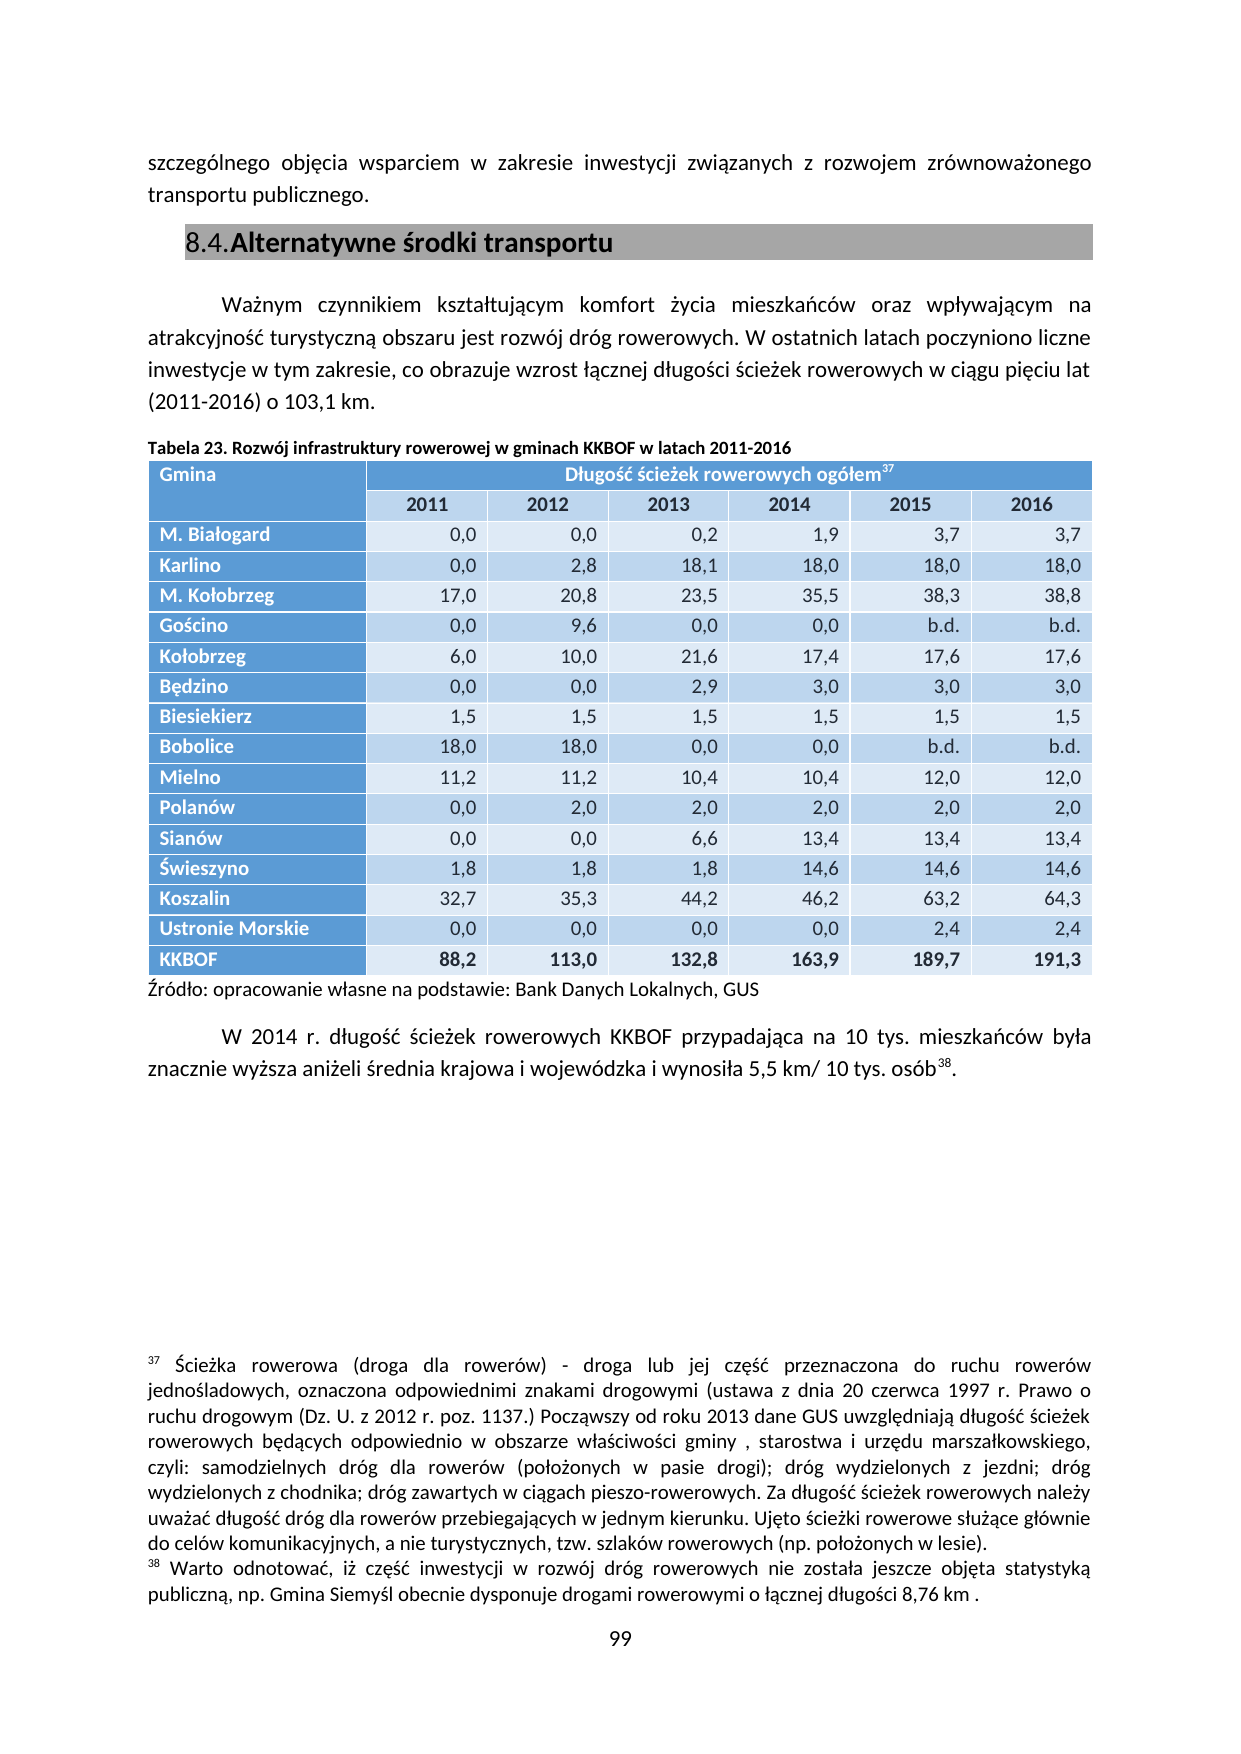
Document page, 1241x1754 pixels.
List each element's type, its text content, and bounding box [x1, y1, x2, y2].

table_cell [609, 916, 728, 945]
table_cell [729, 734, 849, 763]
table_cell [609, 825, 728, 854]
text Tabela 23. Rozwój infrastruktury rowerowej w gminach KKBOF w latach 2011-2016 [148, 436, 1093, 459]
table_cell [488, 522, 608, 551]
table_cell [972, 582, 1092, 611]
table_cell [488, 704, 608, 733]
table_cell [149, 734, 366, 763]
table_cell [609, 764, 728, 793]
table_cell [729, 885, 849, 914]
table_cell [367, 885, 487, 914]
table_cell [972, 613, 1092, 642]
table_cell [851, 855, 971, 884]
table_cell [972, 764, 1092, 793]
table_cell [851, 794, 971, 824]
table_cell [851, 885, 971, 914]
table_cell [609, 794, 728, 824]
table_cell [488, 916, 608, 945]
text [148, 148, 1093, 208]
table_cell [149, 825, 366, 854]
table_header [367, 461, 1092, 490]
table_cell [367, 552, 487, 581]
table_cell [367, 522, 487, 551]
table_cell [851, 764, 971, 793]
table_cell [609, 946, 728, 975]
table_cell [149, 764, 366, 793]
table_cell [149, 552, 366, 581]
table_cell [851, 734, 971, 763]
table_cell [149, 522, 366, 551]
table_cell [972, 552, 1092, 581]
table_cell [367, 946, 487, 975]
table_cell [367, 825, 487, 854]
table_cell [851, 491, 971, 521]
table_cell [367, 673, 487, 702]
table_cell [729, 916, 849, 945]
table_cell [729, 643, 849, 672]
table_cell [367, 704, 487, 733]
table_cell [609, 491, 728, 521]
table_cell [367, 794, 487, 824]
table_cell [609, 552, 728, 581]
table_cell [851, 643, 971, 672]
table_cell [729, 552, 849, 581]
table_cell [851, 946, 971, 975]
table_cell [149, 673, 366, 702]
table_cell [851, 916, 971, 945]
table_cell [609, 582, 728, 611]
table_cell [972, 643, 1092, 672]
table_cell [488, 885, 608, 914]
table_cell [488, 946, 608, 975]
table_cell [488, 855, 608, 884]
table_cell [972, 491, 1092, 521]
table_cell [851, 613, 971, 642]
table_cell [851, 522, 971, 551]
text Źródło: opracowanie własne na podstawie: Bank Danych Lokalnych, GUS [148, 976, 1093, 1002]
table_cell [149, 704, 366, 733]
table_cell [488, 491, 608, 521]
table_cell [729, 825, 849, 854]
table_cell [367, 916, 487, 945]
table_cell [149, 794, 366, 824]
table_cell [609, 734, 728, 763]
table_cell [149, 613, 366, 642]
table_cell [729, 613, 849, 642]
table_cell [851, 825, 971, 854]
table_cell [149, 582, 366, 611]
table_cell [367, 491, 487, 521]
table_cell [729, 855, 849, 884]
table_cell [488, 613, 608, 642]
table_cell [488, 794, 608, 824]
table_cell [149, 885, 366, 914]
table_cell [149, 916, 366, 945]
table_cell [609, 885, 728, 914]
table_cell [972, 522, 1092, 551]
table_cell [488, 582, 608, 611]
subtitle Alternatywne środki transportu [185, 224, 1093, 260]
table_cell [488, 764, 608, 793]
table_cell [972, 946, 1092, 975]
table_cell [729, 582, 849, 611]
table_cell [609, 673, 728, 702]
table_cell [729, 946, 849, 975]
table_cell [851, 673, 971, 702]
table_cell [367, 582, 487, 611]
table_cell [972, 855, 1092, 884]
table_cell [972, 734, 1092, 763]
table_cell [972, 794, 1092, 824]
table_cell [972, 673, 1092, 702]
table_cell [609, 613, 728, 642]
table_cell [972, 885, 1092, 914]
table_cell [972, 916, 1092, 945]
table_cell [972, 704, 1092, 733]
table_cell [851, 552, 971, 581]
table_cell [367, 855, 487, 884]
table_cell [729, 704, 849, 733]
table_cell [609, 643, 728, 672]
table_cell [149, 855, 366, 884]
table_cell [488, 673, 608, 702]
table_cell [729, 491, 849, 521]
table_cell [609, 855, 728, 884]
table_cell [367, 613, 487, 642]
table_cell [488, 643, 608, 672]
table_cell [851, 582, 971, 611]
text W 2014 r. długość ścieżek rowerowych KKBOF przypadająca na 10 tys. mieszkańców była znacznie wyższa aniżeli średnia krajowa i wojewódzka i wynosiła 5,5 km/ 10 tys. osób. [148, 1022, 1093, 1082]
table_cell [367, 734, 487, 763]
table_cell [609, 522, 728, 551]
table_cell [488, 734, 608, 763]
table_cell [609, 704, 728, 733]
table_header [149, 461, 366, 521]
text Ważnym czynnikiem kształtującym komfort życia mieszkańców oraz wpływającym na atrakcyjność turystyczną obszaru jest rozwój dróg rowerowych. W ostatnich latach poczyniono liczne inwestycje w tym zakresie, co obrazuje wzrost łącznej długości ścieżek rowerowych w ciągu pięciu lat (2011-2016) o 103,1 km. [148, 290, 1093, 415]
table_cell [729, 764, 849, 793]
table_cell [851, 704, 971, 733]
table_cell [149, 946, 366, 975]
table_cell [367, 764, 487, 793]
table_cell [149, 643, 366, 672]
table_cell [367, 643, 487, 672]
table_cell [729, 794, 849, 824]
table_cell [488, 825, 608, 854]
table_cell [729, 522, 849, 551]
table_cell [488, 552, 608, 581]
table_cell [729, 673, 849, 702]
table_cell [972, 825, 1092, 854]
